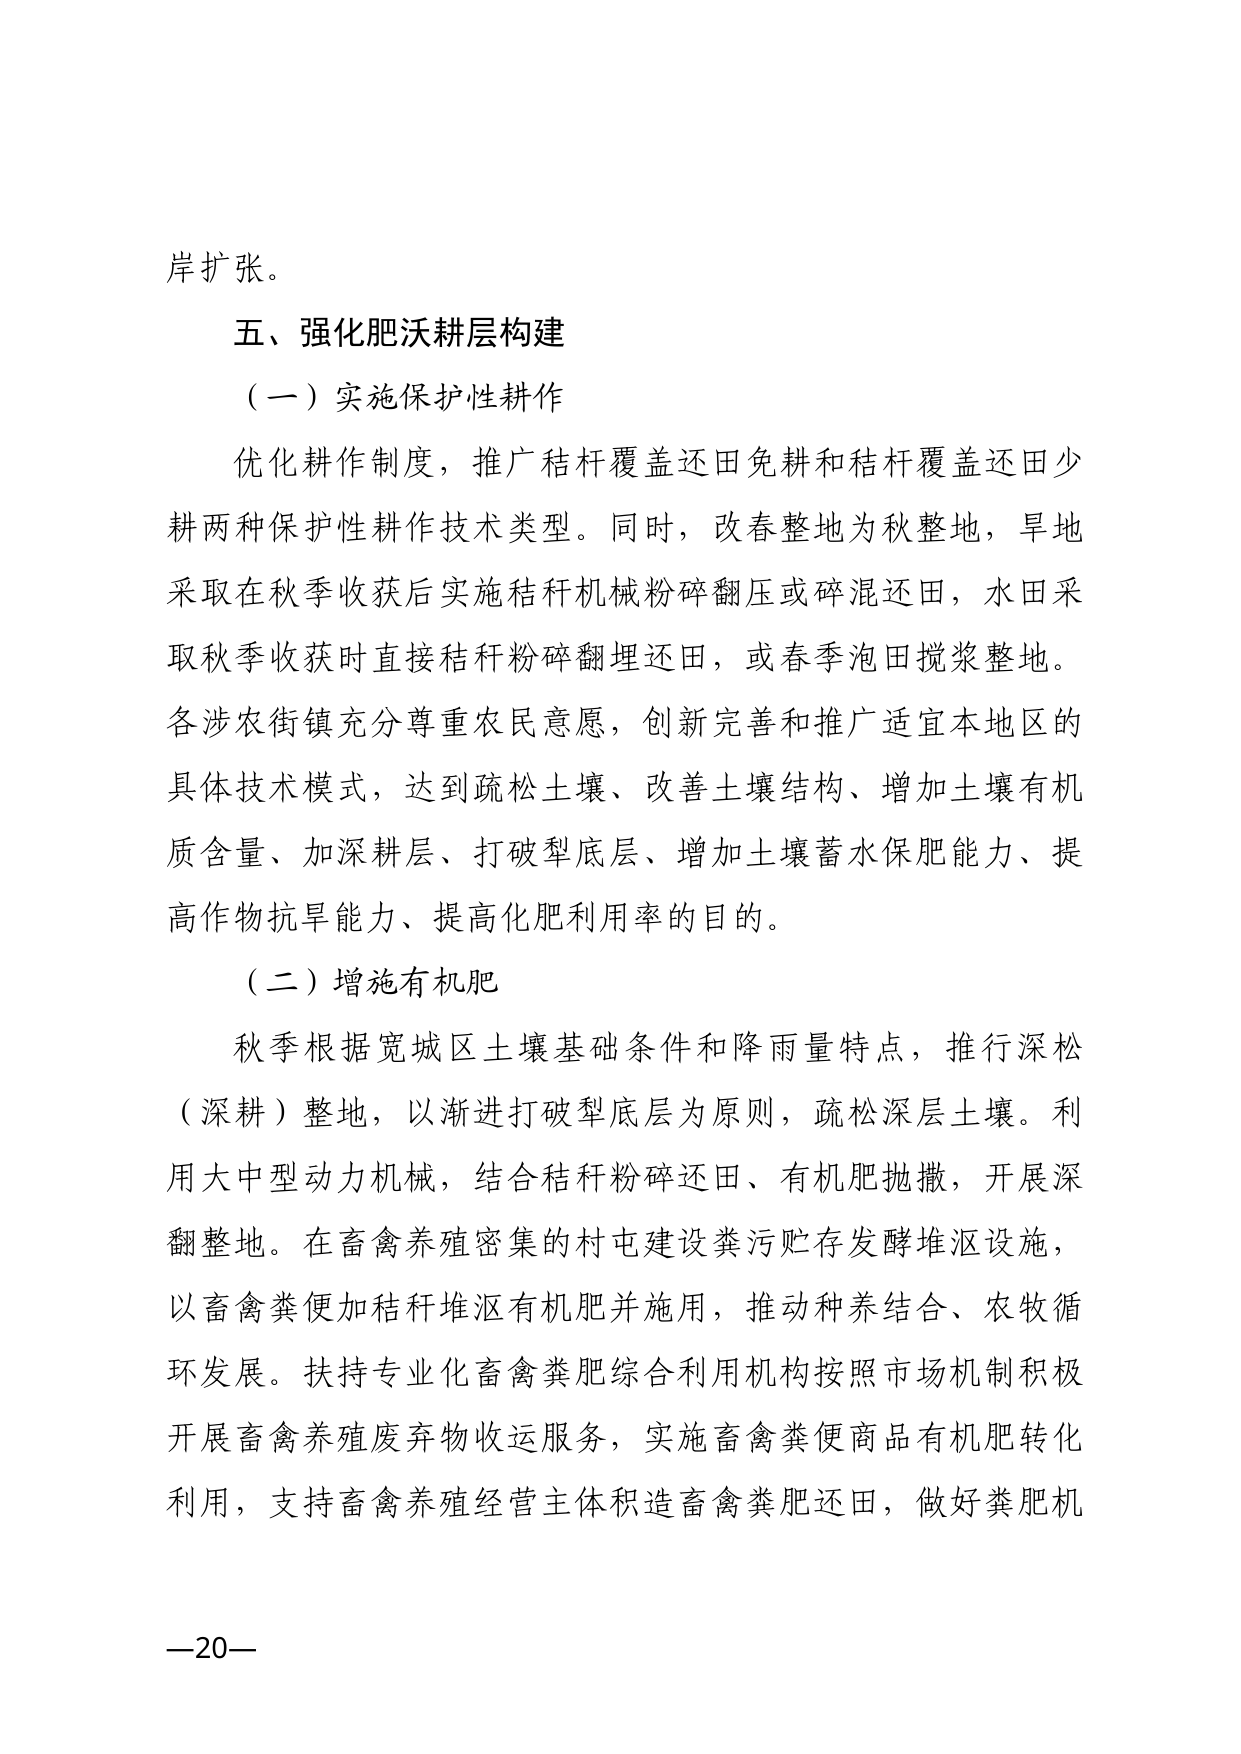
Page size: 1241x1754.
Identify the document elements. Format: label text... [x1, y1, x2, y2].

text （二）增施有机肥 [165, 948, 1087, 1013]
text 优化耕作制度，推广秸杆覆盖还田免耕和秸杆覆盖还田少耕两种保护性耕作技术类型。同时，改春整地为秋整地，旱地采取在秋季收获后实施秸秆机械粉碎翻压或碎混还田，水田采取秋季收获时直接秸秆粉碎翻埋还田，或春季泡田搅浆整地。各涉农街镇充分尊重农民意愿，创新完善和推广适宜本地区的具体技术模式，达到疏松土壤、改善土壤结构、增加土壤有机质含量、加深耕层、打破犁底层、增加土壤蓄水保肥能力、提高作物抗旱能力、提高化肥利用率的目的。 [165, 428, 1087, 948]
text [165, 233, 1087, 298]
text 五、强化肥沃耕层构建 [165, 298, 1087, 363]
text （一）实施保护性耕作 [165, 363, 1087, 428]
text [165, 1013, 1087, 1533]
